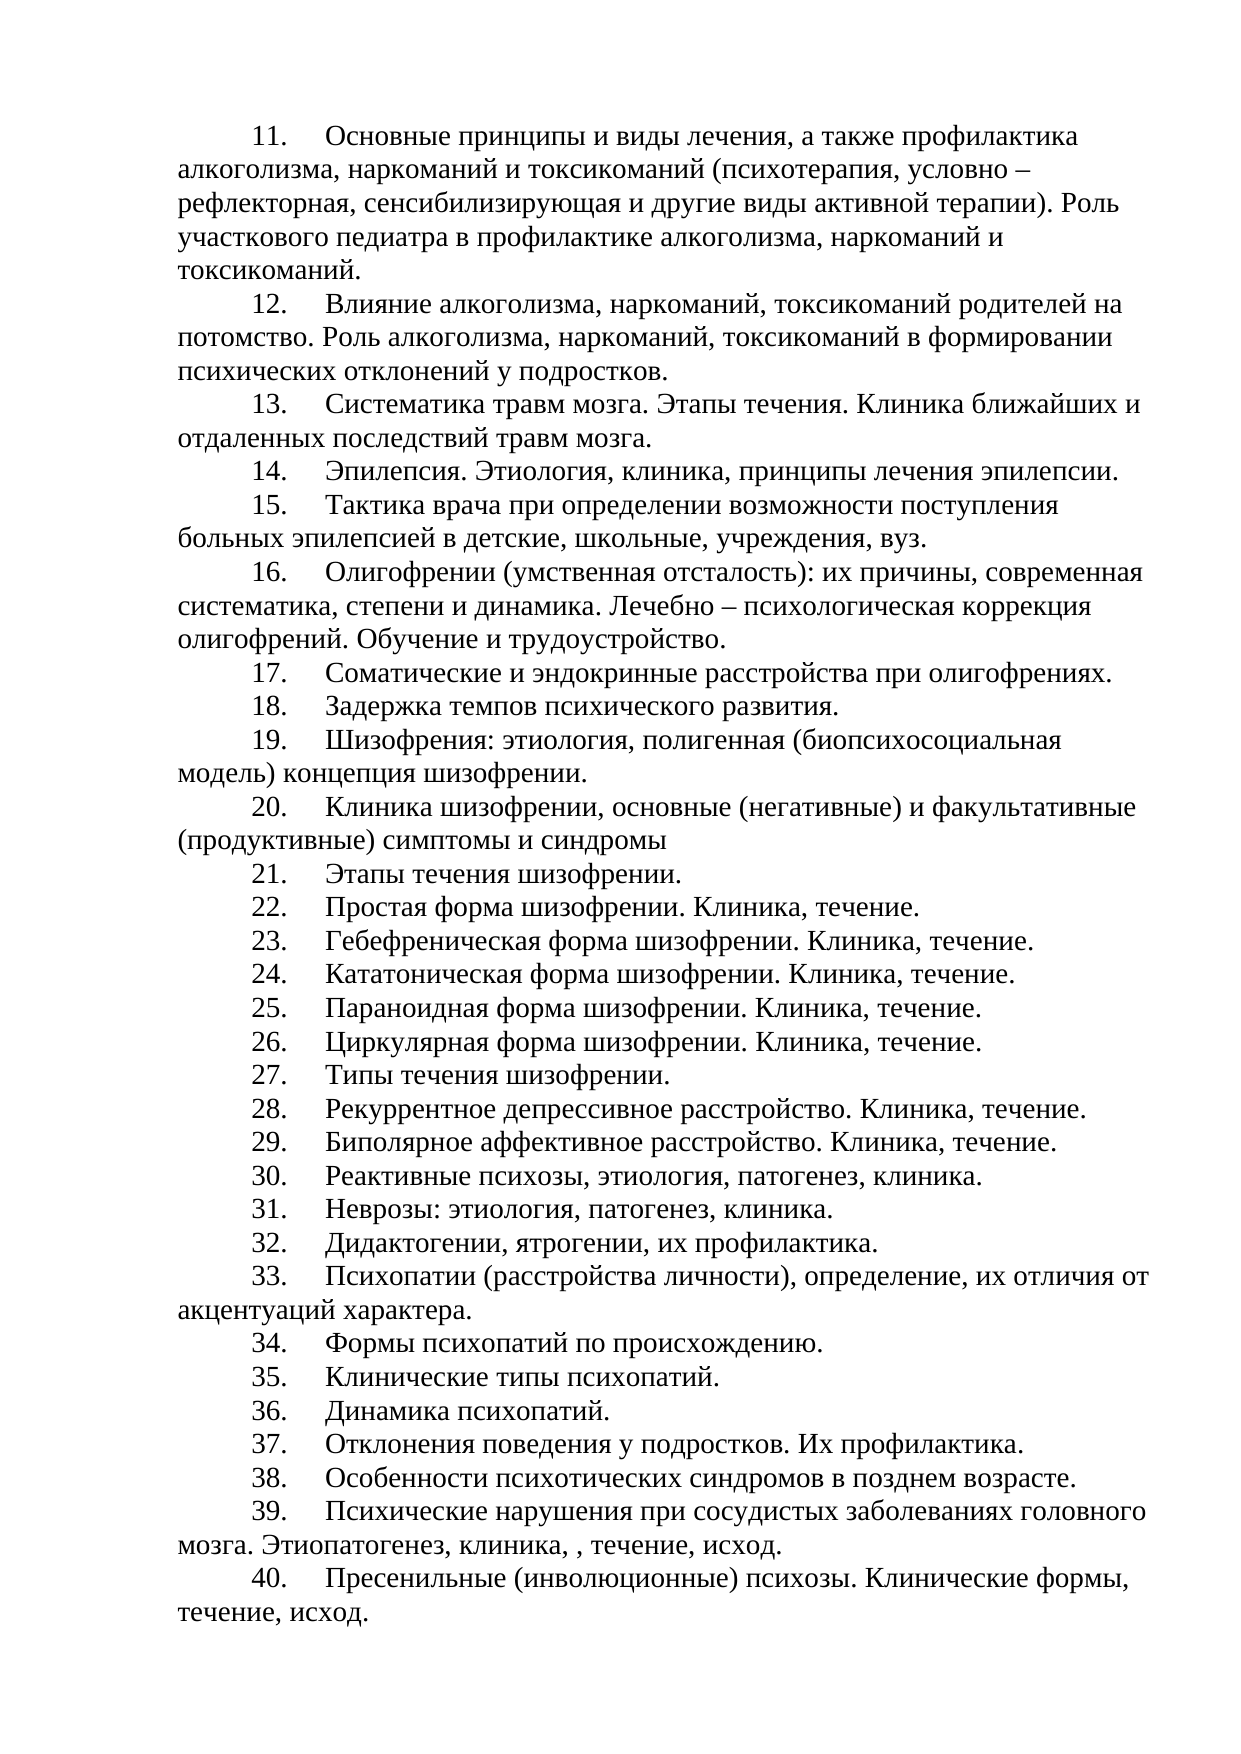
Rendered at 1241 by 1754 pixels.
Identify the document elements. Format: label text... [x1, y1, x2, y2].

list Простая форма шизофрении. Клиника, течение. [177, 889, 1152, 923]
list Этапы течения шизофрении. [177, 856, 1152, 889]
list Гебефреническая форма шизофрении. Клиника, течение. [177, 923, 1152, 957]
list Циркулярная форма шизофрении. Клиника, течение. [177, 1024, 1152, 1057]
list Динамика психопатий. [177, 1393, 1152, 1426]
list Параноидная форма шизофрении. Клиника, течение. [177, 990, 1152, 1024]
list Особенности психотических синдромов в позднем возрасте. [177, 1460, 1152, 1493]
list Рекуррентное депрессивное расстройство. Клиника, течение. [177, 1091, 1152, 1124]
list Психические нарушения при сосудистых заболеваниях головного мозга. Этиопатогенез, клиника, , течение, исход. [177, 1493, 1152, 1560]
list Эпилепсия. Этиология, клиника, принципы лечения эпилепсии. [177, 453, 1152, 487]
list Пресенильные (инволюционные) психозы. Клинические формы, течение, исход. [177, 1560, 1152, 1627]
list Реактивные психозы, этиология, патогенез, клиника. [177, 1158, 1152, 1191]
list Формы психопатий по происхождению. [177, 1326, 1152, 1359]
list Неврозы: этиология, патогенез, клиника. [177, 1191, 1152, 1225]
list Отклонения поведения у подростков. Их профилактика. [177, 1426, 1152, 1460]
list Дидактогении, ятрогении, их профилактика. [177, 1225, 1152, 1258]
list Влияние алкоголизма, наркоманий, токсикоманий родителей на потомство. Роль алкоголизма, наркоманий, токсикоманий в формировании психических отклонений у подростков. [177, 286, 1152, 386]
list Соматические и эндокринные расстройства при олигофрениях. [177, 655, 1152, 688]
list Шизофрения: этиология, полигенная (биопсихосоциальная модель) концепция шизофрении. [177, 722, 1152, 789]
list Биполярное аффективное расстройство. Клиника, течение. [177, 1124, 1152, 1158]
list Тактика врача при определении возможности поступления больных эпилепсией в детские, школьные, учреждения, вуз. [177, 487, 1152, 554]
list Типы течения шизофрении. [177, 1057, 1152, 1091]
list Психопатии (расстройства личности), определение, их отличия от акцентуаций характера. [177, 1258, 1152, 1326]
list Клиника шизофрении, основные (негативные) и факультативные (продуктивные) симптомы и синдромы [177, 789, 1152, 856]
list Основные принципы и виды лечения, а также профилактика алкоголизма, наркоманий и токсикоманий (психотерапия, условно – рефлекторная, сенсибилизирующая и другие виды активной терапии). Роль участкового педиатра в профилактике алкоголизма, наркоманий и токсикоманий. [177, 118, 1152, 286]
list Систематика травм мозга. Этапы течения. Клиника ближайших и отдаленных последствий травм мозга. [177, 386, 1152, 453]
list Олигофрении (умственная отсталость): их причины, современная систематика, степени и динамика. Лечебно – психологическая коррекция олигофрений. Обучение и трудоустройство. [177, 554, 1152, 655]
list Задержка темпов психического развития. [177, 688, 1152, 722]
list Клинические типы психопатий. [177, 1359, 1152, 1393]
list Кататоническая форма шизофрении. Клиника, течение. [177, 957, 1152, 990]
